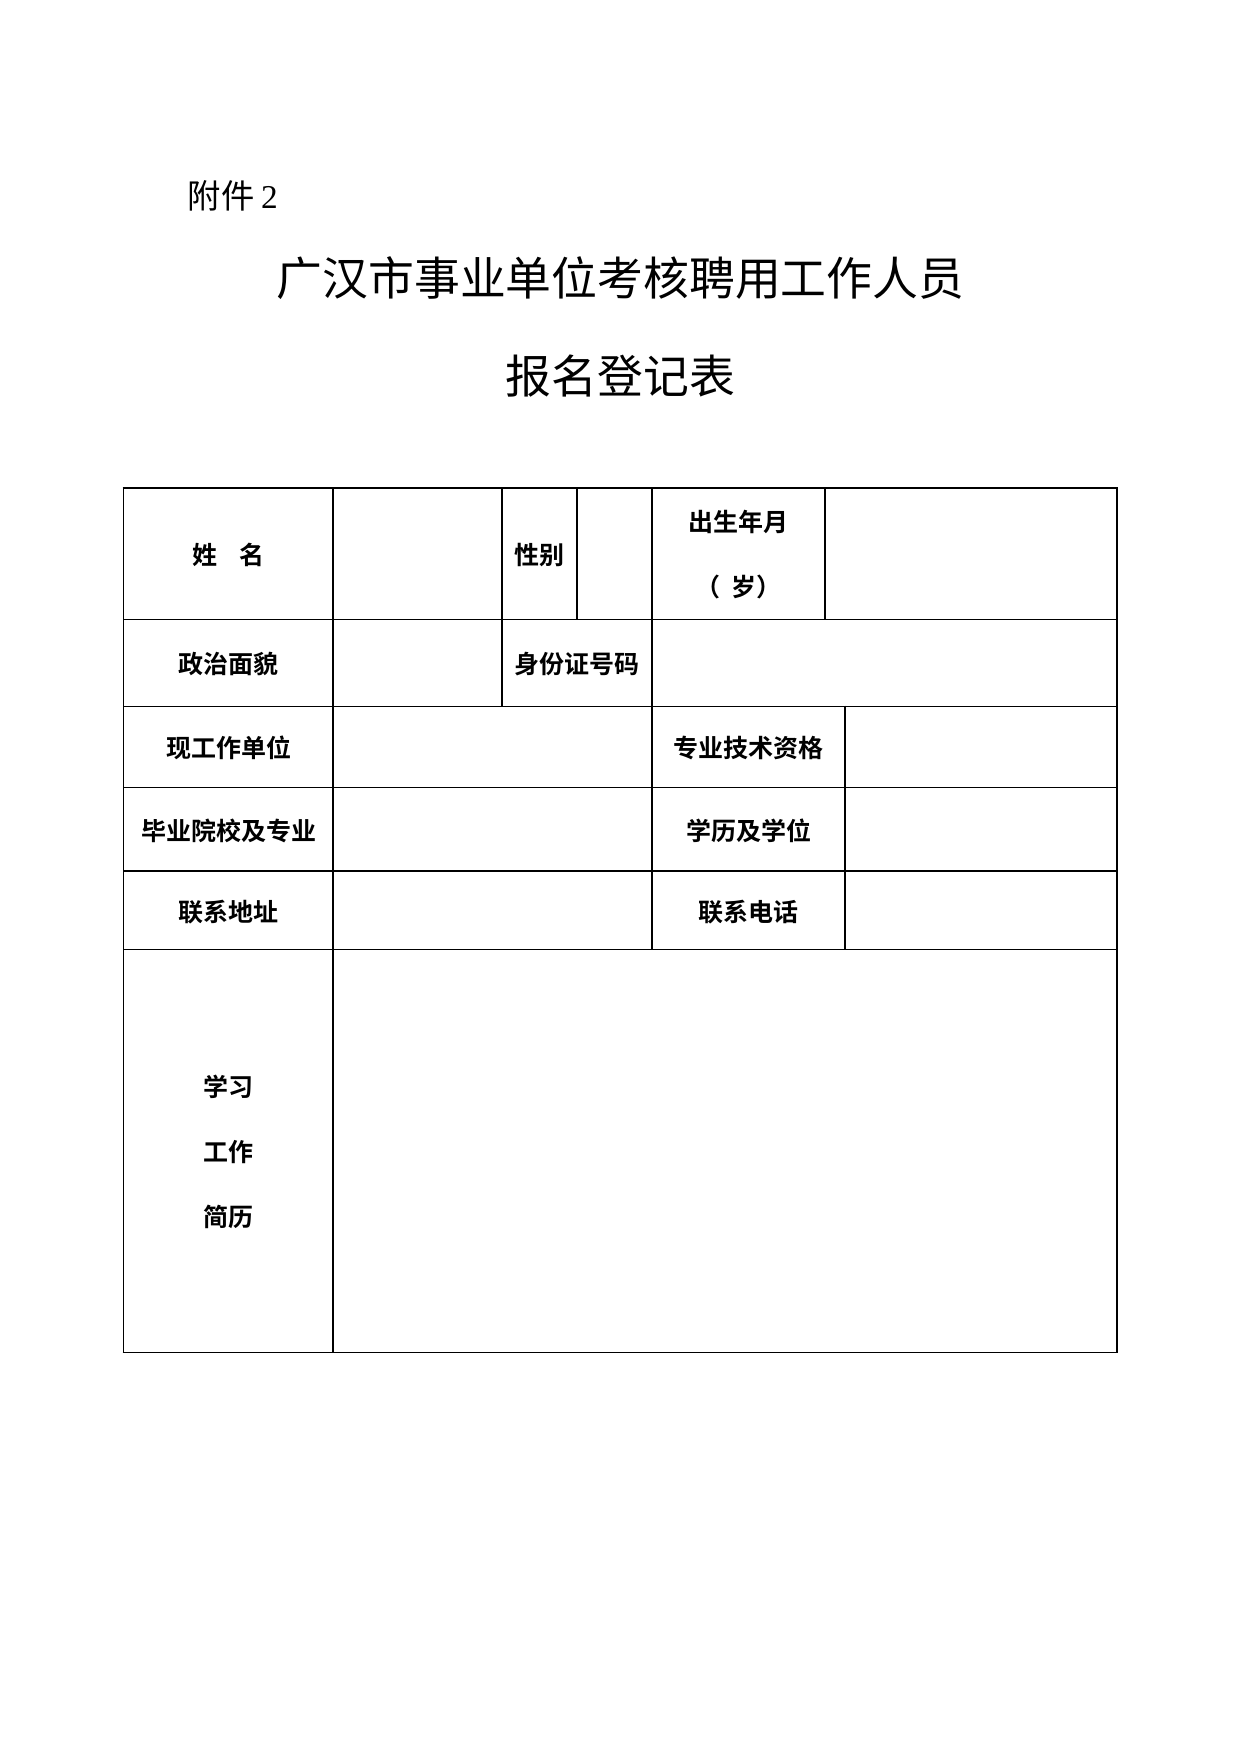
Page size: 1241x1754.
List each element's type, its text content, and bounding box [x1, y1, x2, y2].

table_cell [334, 788, 651, 870]
table_cell [334, 620, 501, 706]
table_cell 毕业院校及专业 [124, 788, 332, 870]
table_header [826, 489, 1116, 618]
table_cell 政治面貌 [124, 620, 332, 706]
table_cell [334, 872, 651, 948]
table_cell 联系地址 [124, 872, 332, 948]
table_cell [334, 707, 651, 786]
table_cell [653, 620, 1116, 706]
table_header 性别 [503, 489, 576, 618]
table_cell 学历及学位 [653, 788, 844, 870]
table_cell 现工作单位 [124, 707, 332, 786]
table_cell 联系电话 [653, 872, 844, 948]
table_cell 学习 工作 简历 [124, 950, 332, 1352]
table_cell 身份证号码 [503, 620, 651, 706]
table_cell [846, 872, 1116, 948]
table_header [578, 489, 651, 618]
text 附件2 [187, 162, 1053, 227]
table_header 出生年月 （ 岁） [653, 489, 824, 618]
text 广汉市事业单位考核聘用工作人员 [187, 227, 1053, 324]
text 报名登记表 [187, 324, 1053, 422]
table_cell [846, 788, 1116, 870]
table_header 姓 名 [124, 489, 332, 618]
table_cell [334, 950, 1116, 1352]
table_cell [846, 707, 1116, 786]
table_header [334, 489, 501, 618]
table_cell 专业技术资格 [653, 707, 844, 786]
